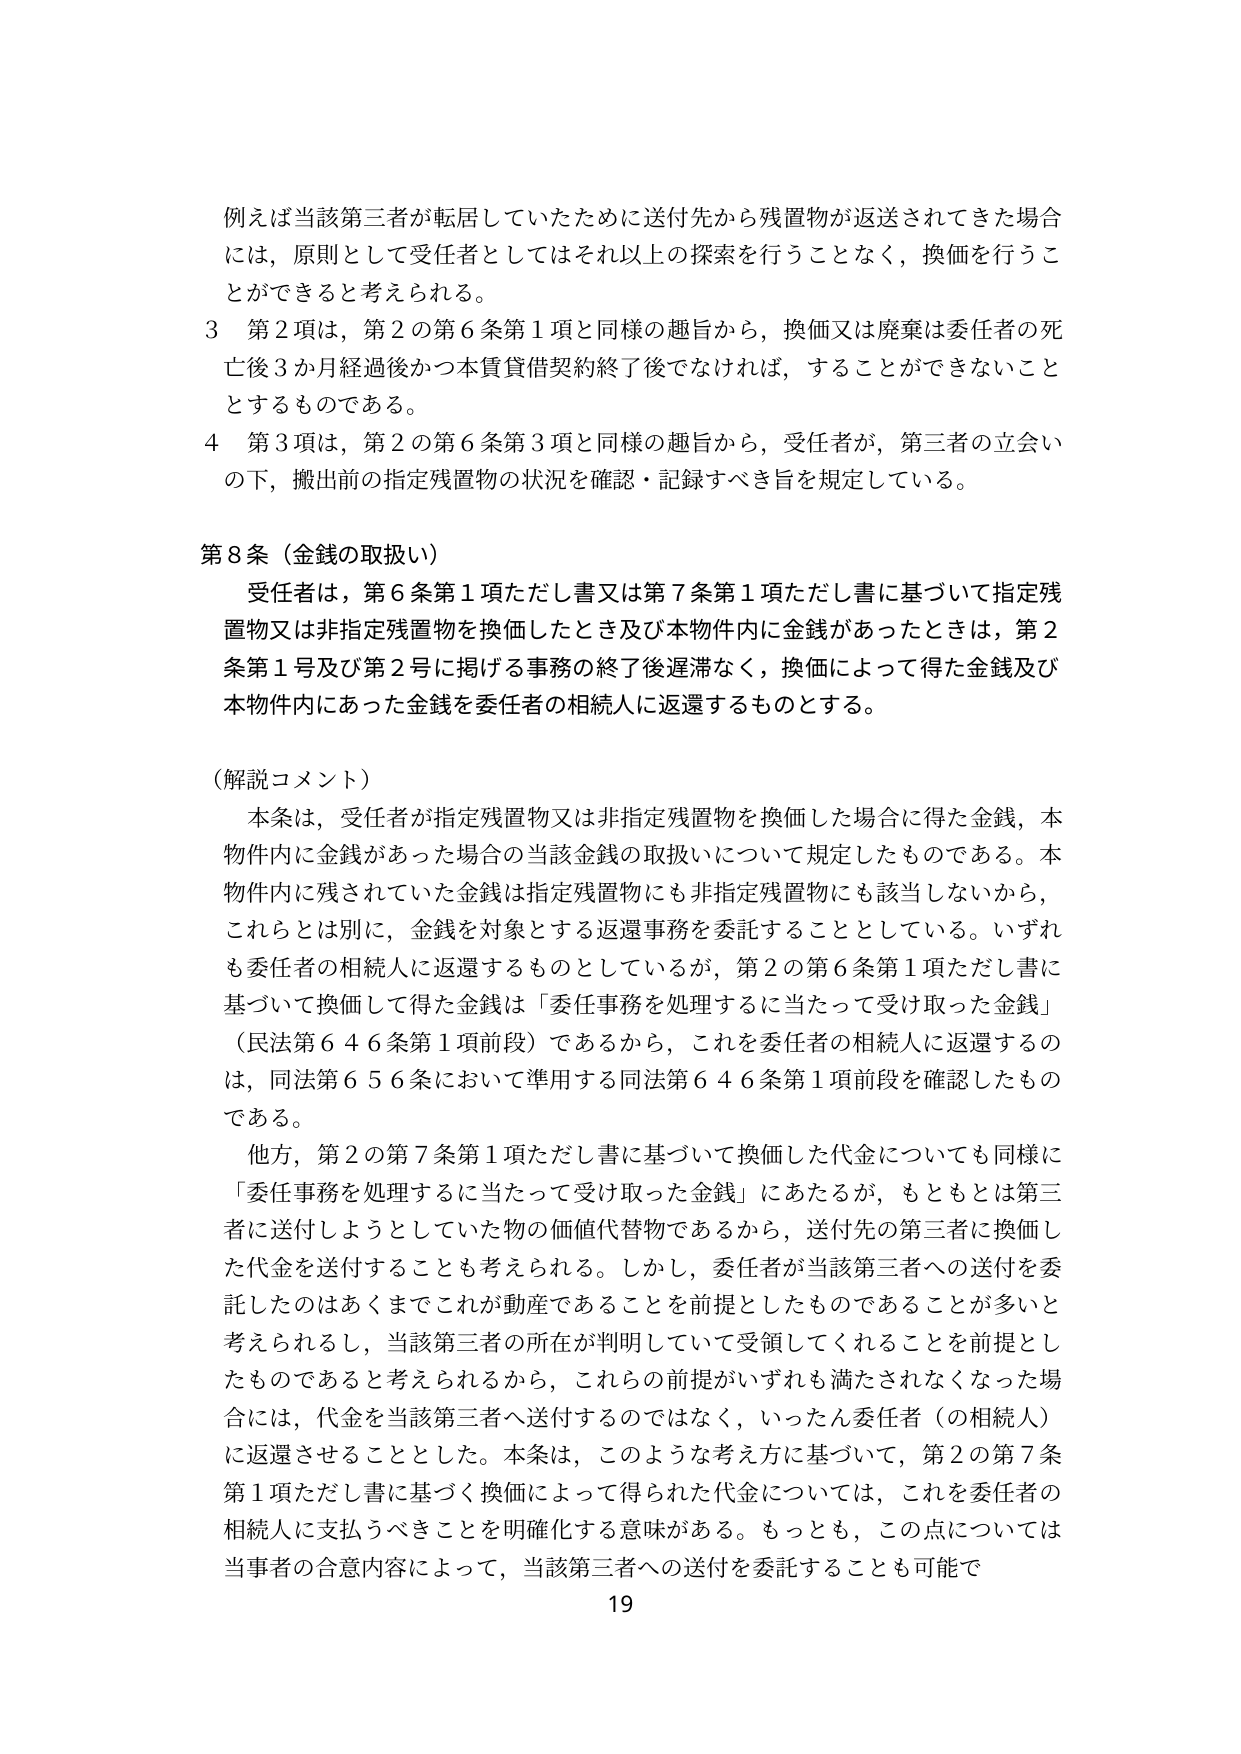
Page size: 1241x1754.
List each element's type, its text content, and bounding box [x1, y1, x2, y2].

text ４ 第３項は，第２の第６条第３項と同様の趣旨から，受任者が，第三者の立会いの下，搬出前の指定残置物の状況を確認・記録すべき旨を規定している。 [200, 423, 1063, 498]
subtitle 第８条（金銭の取扱い） [200, 535, 1063, 573]
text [223, 198, 1063, 310]
text 本条は，受任者が指定残置物又は非指定残置物を換価した場合に得た金銭，本物件内に金銭があった場合の当該金銭の取扱いについて規定したものである。本物件内に残されていた金銭は指定残置物にも非指定残置物にも該当しないから，これらとは別に，金銭を対象とする返還事務を委託することとしている。いずれも委任者の相続人に返還するものとしているが，第２の第６条第１項ただし書に基づいて換価して得た金銭は「委任事務を処理するに当たって受け取った金銭」（民法第６４６条第１項前段）であるから，これを委任者の相続人に返還するのは，同法第６５６条において準用する同法第６４６条第１項前段を確認したものである。 [200, 798, 1063, 1135]
text （解説コメント） [200, 760, 1063, 798]
text ３ 第２項は，第２の第６条第１項と同様の趣旨から，換価又は廃棄は委任者の死亡後３か月経過後かつ本賃貸借契約終了後でなければ，することができないこととするものである。 [200, 310, 1063, 423]
text 受任者は，第６条第１項ただし書又は第７条第１項ただし書に基づいて指定残置物又は非指定残置物を換価したとき及び本物件内に金銭があったときは，第２条第１号及び第２号に掲げる事務の終了後遅滞なく，換価によって得た金銭及び本物件内にあった金銭を委任者の相続人に返還するものとする。 [200, 573, 1063, 723]
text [200, 1135, 1063, 1585]
